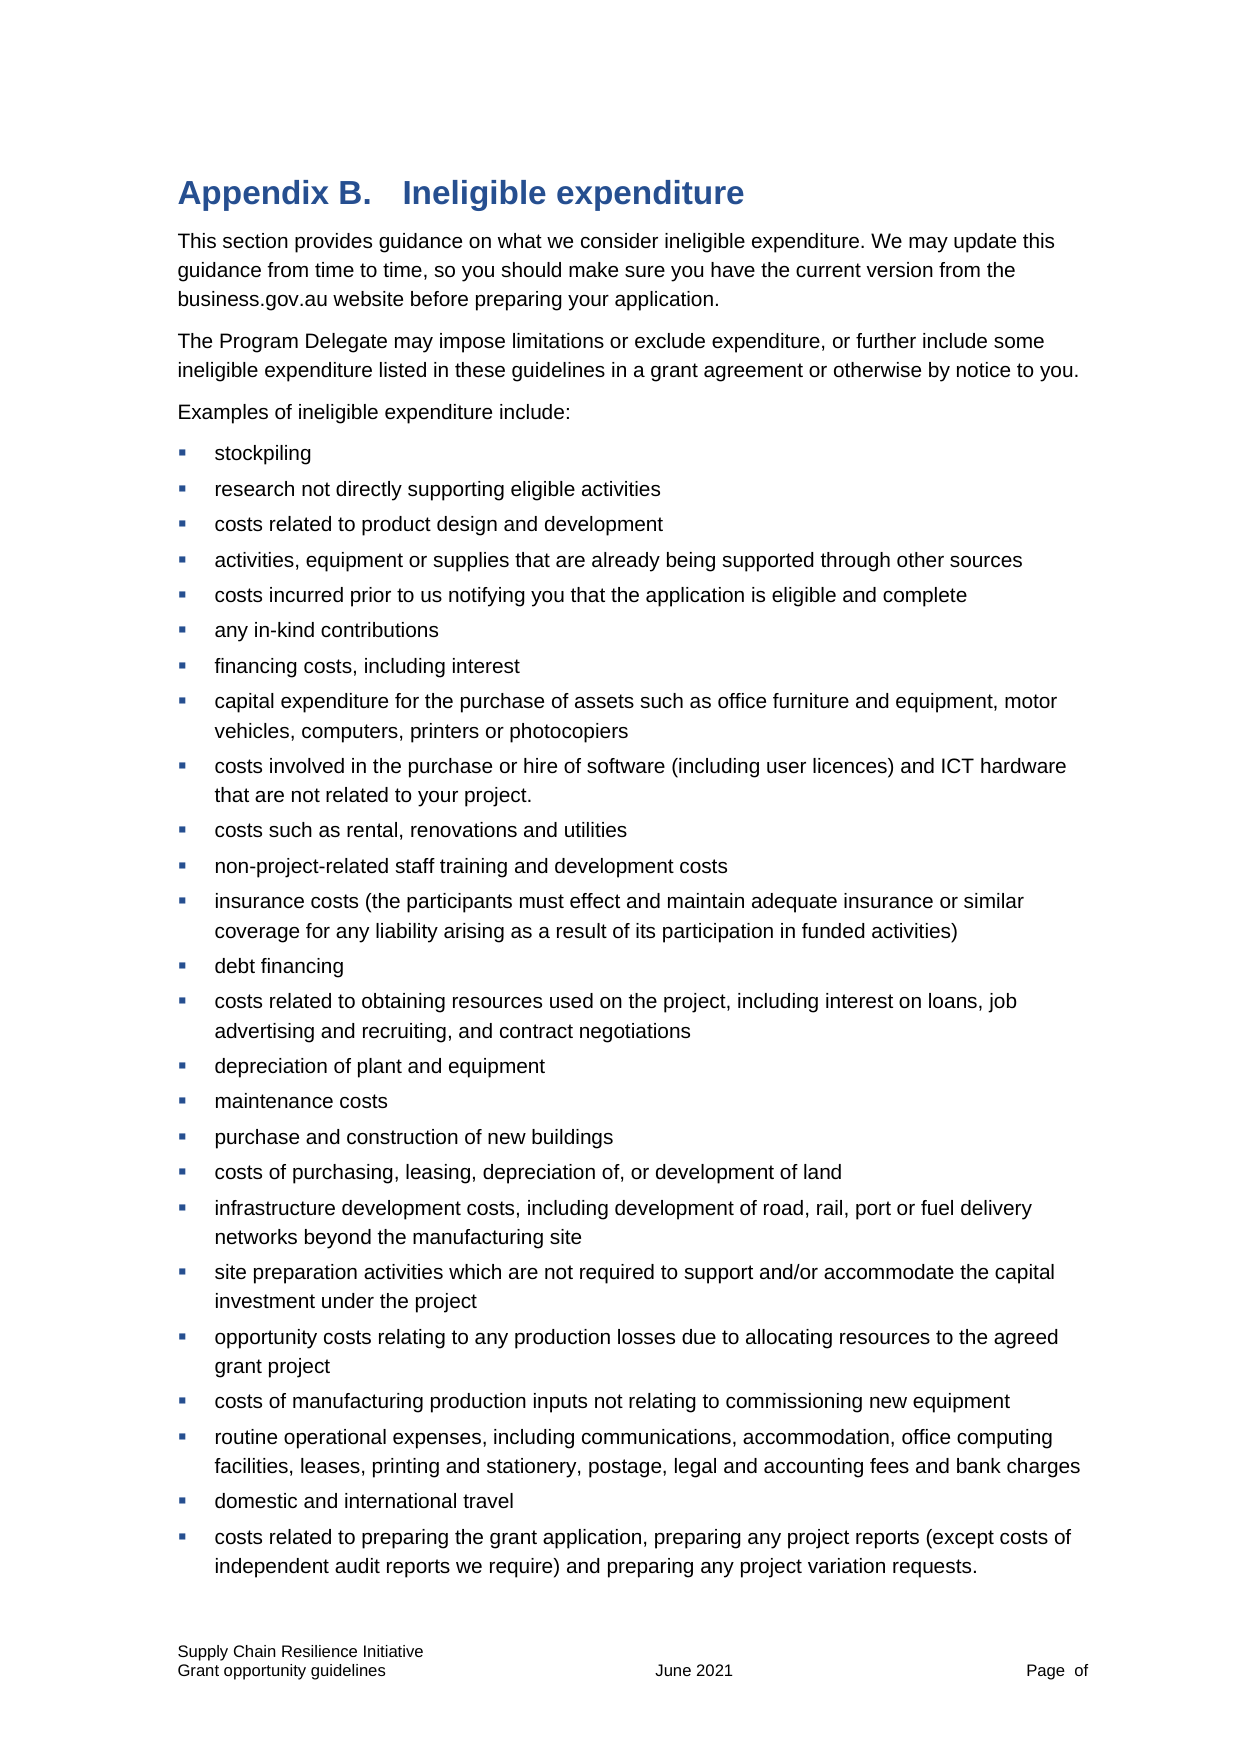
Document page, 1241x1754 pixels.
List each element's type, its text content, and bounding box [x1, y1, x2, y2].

list routine operational expenses, including communications, accommodation, office computing facilities, leases, printing and stationery, postage, legal and accounting fees and bank charges [177, 1419, 1092, 1478]
list costs related to product design and development [177, 507, 1092, 536]
list costs of manufacturing production inputs not relating to commissioning new equipment [177, 1384, 1092, 1413]
list domestic and international travel [177, 1484, 1092, 1513]
list any in-kind contributions [177, 613, 1092, 642]
subtitle Ineligible expenditure [177, 173, 1092, 211]
list site preparation activities which are not required to support and/or accommodate the capital investment under the project [177, 1255, 1092, 1313]
text Examples of ineligible expenditure include: [177, 394, 1092, 424]
list depreciation of plant and equipment [177, 1049, 1092, 1078]
text The Program Delegate may impose limitations or exclude expenditure, or further include some ineligible expenditure listed in these guidelines in a grant agreement or otherwise by notice to you. [177, 324, 1092, 382]
text This section provides guidance on what we consider ineligible expenditure. We may update this guidance from time to time, so you should make sure you have the current version from the business.gov.au website before preparing your application. [177, 224, 1092, 311]
list costs of purchasing, leasing, depreciation of, or development of land [177, 1155, 1092, 1184]
list costs incurred prior to us notifying you that the application is eligible and complete [177, 578, 1092, 607]
list research not directly supporting eligible activities [177, 472, 1092, 501]
list activities, equipment or supplies that are already being supported through other sources [177, 542, 1092, 572]
list costs related to preparing the grant application, preparing any project reports (except costs of independent audit reports we require) and preparing any project variation requests. [177, 1519, 1092, 1578]
list infrastructure development costs, including development of road, rail, port or fuel delivery networks beyond the manufacturing site [177, 1190, 1092, 1249]
list costs involved in the purchase or hire of software (including user licences) and ICT hardware that are not related to your project. [177, 749, 1092, 807]
list capital expenditure for the purchase of assets such as office furniture and equipment, motor vehicles, computers, printers or photocopiers [177, 684, 1092, 742]
list purchase and construction of new buildings [177, 1119, 1092, 1149]
list insurance costs (the participants must effect and maintain adequate insurance or similar coverage for any liability arising as a result of its participation in funded activities) [177, 884, 1092, 942]
list maintenance costs [177, 1084, 1092, 1113]
list costs related to obtaining resources used on the project, including interest on loans, job advertising and recruiting, and contract negotiations [177, 984, 1092, 1042]
list financing costs, including interest [177, 649, 1092, 678]
list non-project-related staff training and development costs [177, 849, 1092, 878]
list costs such as rental, renovations and utilities [177, 813, 1092, 842]
list stockpiling [177, 436, 1092, 465]
list debt financing [177, 949, 1092, 978]
list opportunity costs relating to any production losses due to allocating resources to the agreed grant project [177, 1319, 1092, 1378]
